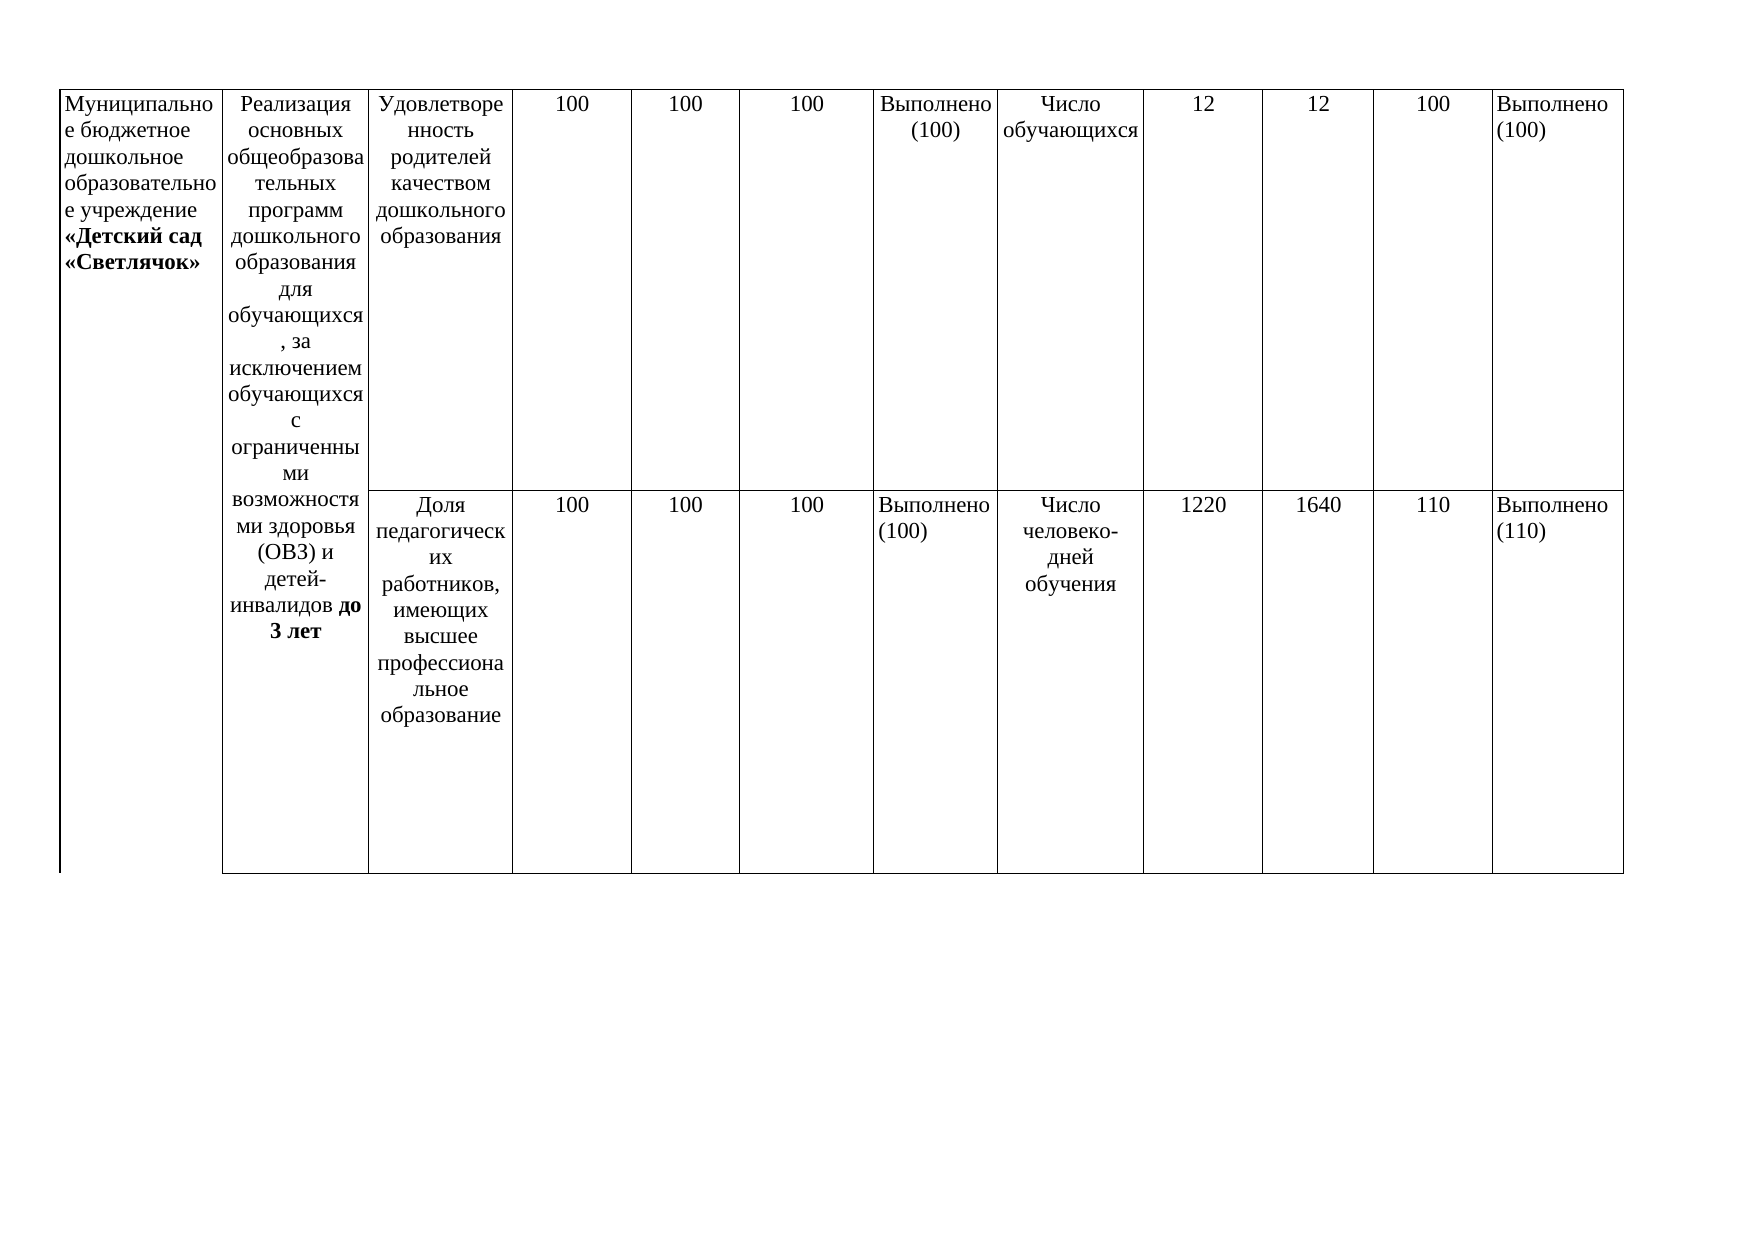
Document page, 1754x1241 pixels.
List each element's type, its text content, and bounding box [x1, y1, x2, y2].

table_cell Реализация основных общеобразовательных программ дошкольного образования для обучающихся, за исключением обучающихся с ограниченными возможностями здоровья (ОВЗ) и детей-инвалидов до 3 лет [223, 90, 368, 873]
table_cell 100 [632, 90, 739, 490]
table_cell Доля педагогических работников, имеющих высшее профессиональное образование [369, 491, 512, 873]
table_cell Число человеко-дней обучения [998, 491, 1143, 873]
table_cell Выполнено (110) [1493, 491, 1623, 873]
table_cell 12 [1144, 90, 1262, 490]
table_cell 12 [1263, 90, 1373, 490]
table_cell 100 [740, 491, 873, 873]
table_cell Муниципальное бюджетное дошкольное образовательное учреждение «Детский сад «Светлячок» [61, 90, 222, 873]
table_cell Удовлетворенность родителей качеством дошкольного образования [369, 90, 512, 490]
table_cell 100 [1374, 90, 1492, 490]
table_cell 1640 [1263, 491, 1373, 873]
table_cell 100 [740, 90, 873, 490]
table_cell Выполнено (100) [874, 491, 997, 873]
table_cell 110 [1374, 491, 1492, 873]
table_cell 100 [513, 90, 631, 490]
table_cell Выполнено (100) [1493, 90, 1623, 490]
table_cell 100 [632, 491, 739, 873]
table_cell 100 [513, 491, 631, 873]
table_cell Выполнено (100) [874, 90, 997, 490]
table_cell Число обучающихся [998, 90, 1143, 490]
table_cell 1220 [1144, 491, 1262, 873]
